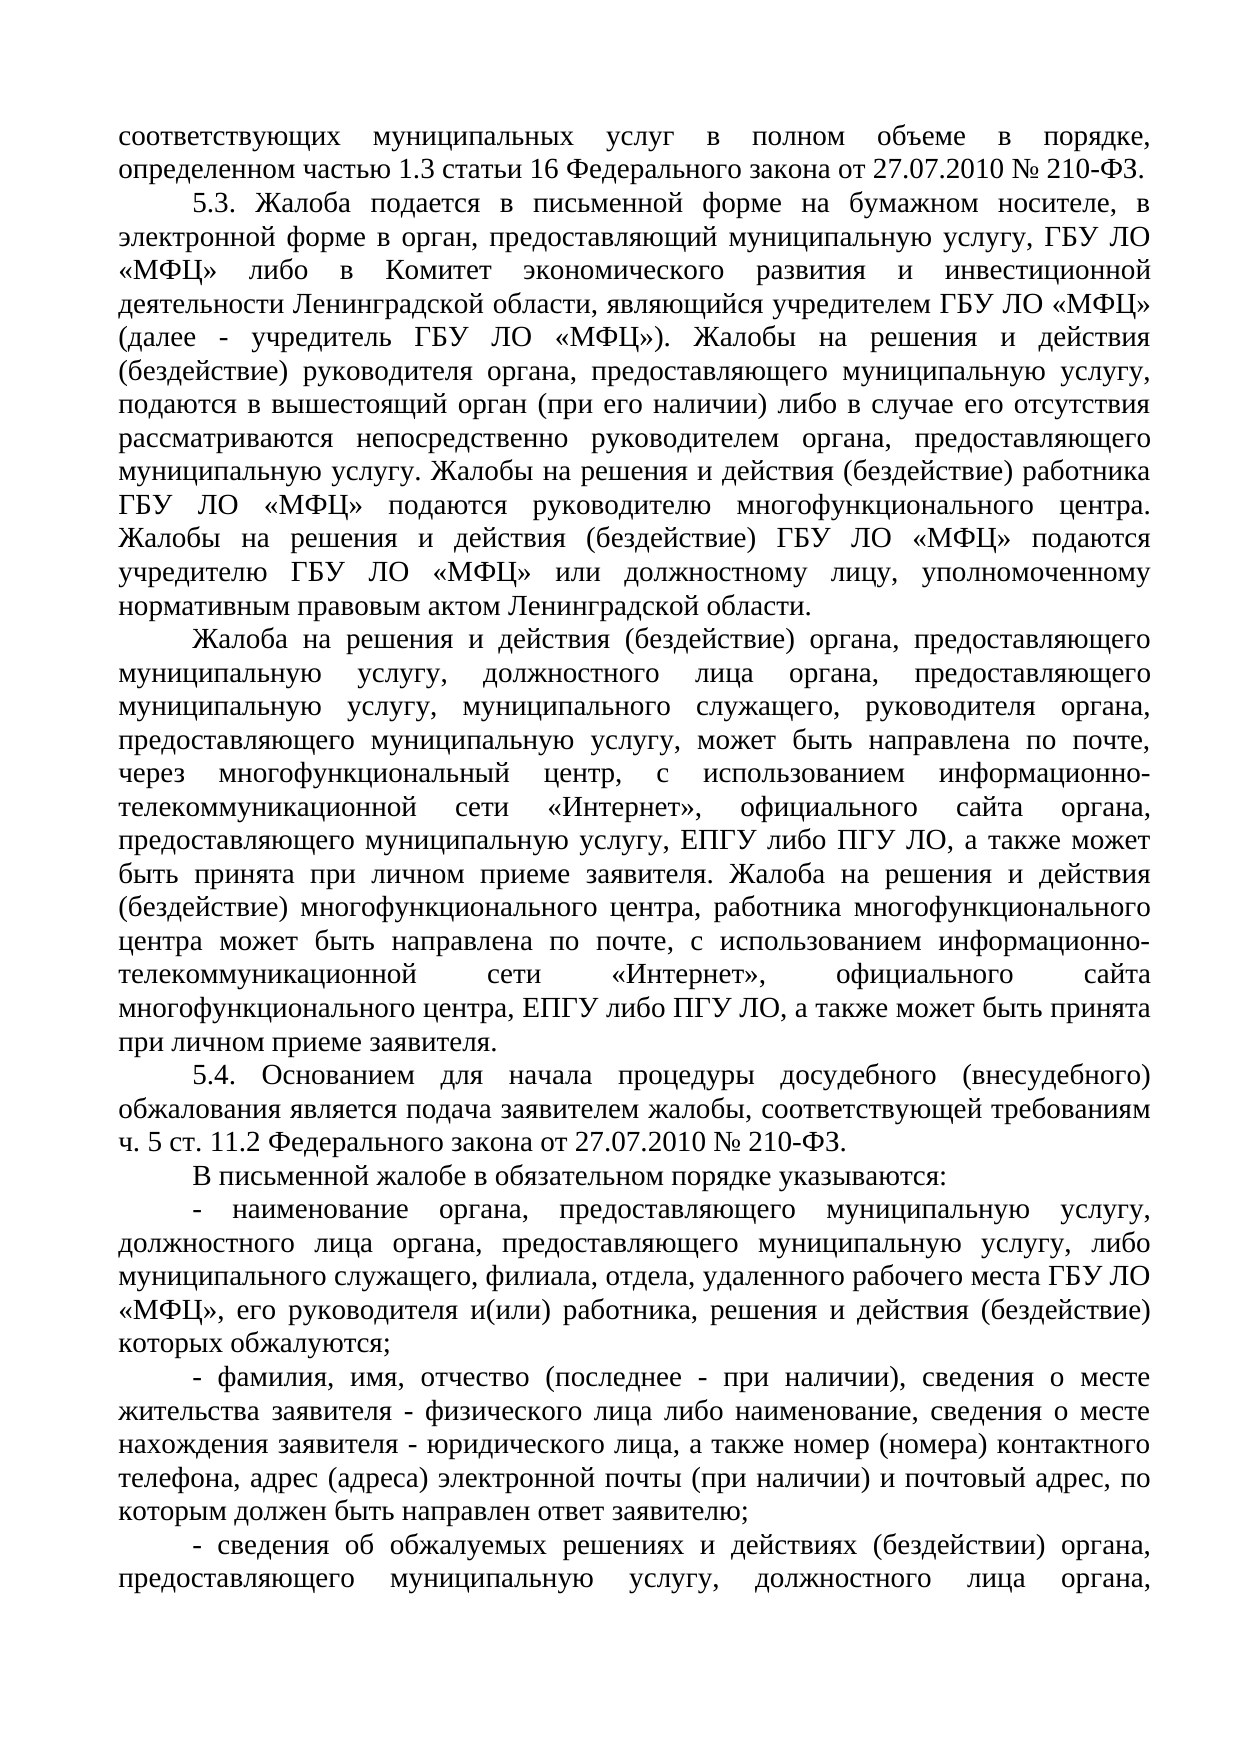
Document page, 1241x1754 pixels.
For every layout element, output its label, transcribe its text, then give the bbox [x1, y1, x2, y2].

text 5.3. Жалоба подается в письменной форме на бумажном носителе, в электронной форме в орган, предоставляющий муниципальную услугу, ГБУ ЛО «МФЦ» либо в Комитет экономического развития и инвестиционной деятельности Ленинградской области, являющийся учредителем ГБУ ЛО «МФЦ» (далее - учредитель ГБУ ЛО «МФЦ»). Жалобы на решения и действия (бездействие) руководителя органа, предоставляющего муниципальную услугу, подаются в вышестоящий орган (при его наличии) либо в случае его отсутствия рассматриваются непосредственно руководителем органа, предоставляющего муниципальную услугу. Жалобы на решения и действия (бездействие) работника ГБУ ЛО «МФЦ» подаются руководителю многофункционального центра. Жалобы на решения и действия (бездействие) ГБУ ЛО «МФЦ» подаются учредителю ГБУ ЛО «МФЦ» или должностному лицу, уполномоченному нормативным правовым актом Ленинградской области. [118, 185, 1152, 621]
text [118, 118, 1152, 185]
text - фамилия, имя, отчество (последнее - при наличии), сведения о месте жительства заявителя - физического лица либо наименование, сведения о месте нахождения заявителя - юридического лица, а также номер (номера) контактного телефона, адрес (адреса) электронной почты (при наличии) и почтовый адрес, по которым должен быть направлен ответ заявителю; [118, 1359, 1152, 1527]
text Жалоба на решения и действия (бездействие) органа, предоставляющего муниципальную услугу, должностного лица органа, предоставляющего муниципальную услугу, муниципального служащего, руководителя органа, предоставляющего муниципальную услугу, может быть направлена по почте, через многофункциональный центр, с использованием информационно-телекоммуникационной сети «Интернет», официального сайта органа, предоставляющего муниципальную услугу, ЕПГУ либо ПГУ ЛО, а также может быть принята при личном приеме заявителя. Жалоба на решения и действия (бездействие) многофункционального центра, работника многофункционального центра может быть направлена по почте, с использованием информационно-телекоммуникационной сети «Интернет», официального сайта многофункционального центра, ЕПГУ либо ПГУ ЛО, а также может быть принята при личном приеме заявителя. [118, 621, 1152, 1057]
text В письменной жалобе в обязательном порядке указываются: [118, 1158, 1152, 1191]
text - наименование органа, предоставляющего муниципальную услугу, должностного лица органа, предоставляющего муниципальную услугу, либо муниципального служащего, филиала, отдела, удаленного рабочего места ГБУ ЛО «МФЦ», его руководителя и(или) работника, решения и действия (бездействие) которых обжалуются; [118, 1191, 1152, 1359]
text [118, 1527, 1152, 1594]
text 5.4. Основанием для начала процедуры досудебного (внесудебного) обжалования является подача заявителем жалобы, соответствующей требованиям ч. 5 ст. 11.2 Федерального закона от 27.07.2010 № 210-ФЗ. [118, 1057, 1152, 1158]
